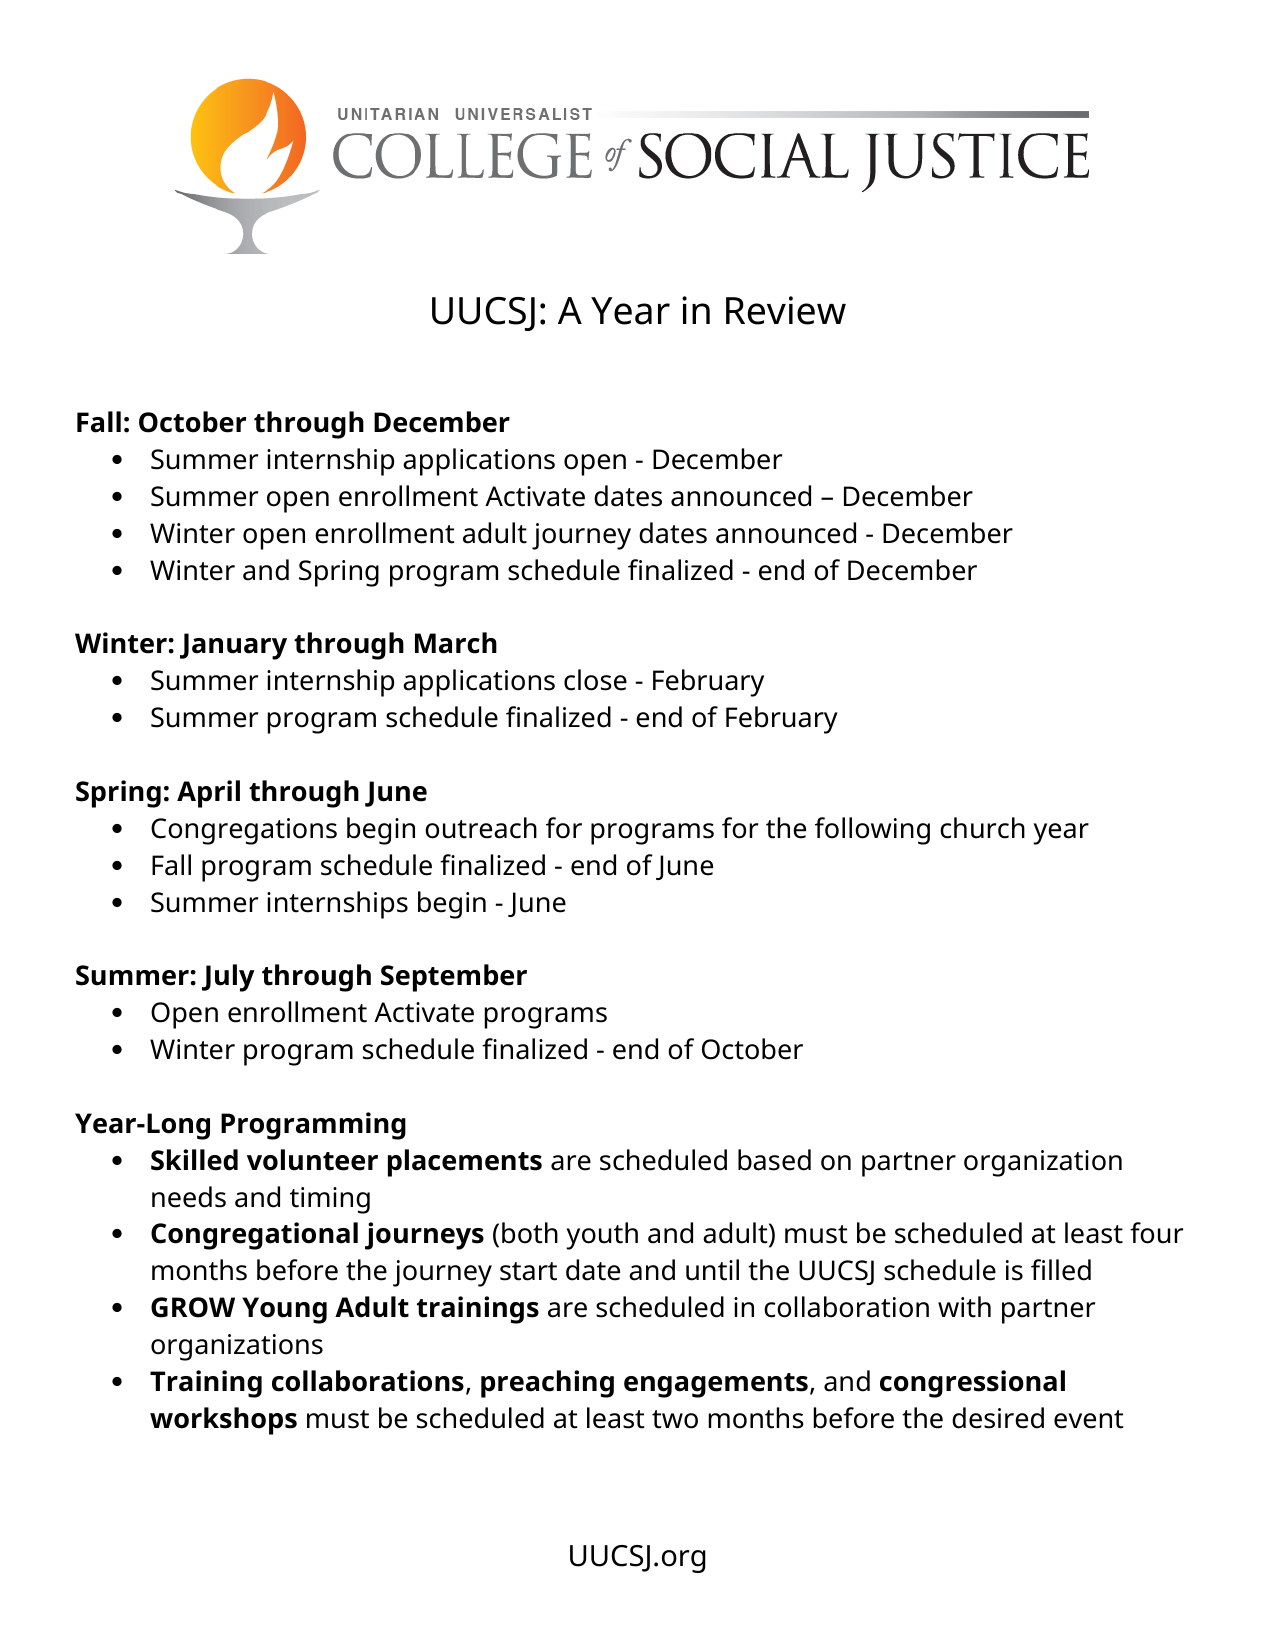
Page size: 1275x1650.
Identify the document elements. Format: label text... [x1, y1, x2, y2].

list Congregational journeys (both youth and adult) must be scheduled at least four months before the journey start date and until the UUCSJ schedule is filled [112, 1215, 1200, 1289]
list Open enrollment Activate programs [112, 994, 1200, 1031]
text Year-Long Programming [75, 1104, 1200, 1141]
text UUCSJ: A Year in Review [75, 284, 1200, 336]
list Summer internship applications open - December [112, 441, 1200, 477]
text Fall: October through December [75, 404, 1200, 441]
text Summer: July through September [75, 957, 1200, 994]
list Winter open enrollment adult journey dates announced - December [112, 514, 1200, 551]
list Skilled volunteer placements are scheduled based on partner organization needs and timing [112, 1141, 1200, 1215]
picture [167, 75, 1108, 254]
list Summer internships begin - June [112, 883, 1200, 920]
list Winter and Spring program schedule finalized - end of December [112, 551, 1200, 588]
text Spring: April through June [75, 772, 1200, 809]
list Winter program schedule finalized - end of October [112, 1031, 1200, 1067]
list Summer internship applications close - February [112, 662, 1200, 699]
list Congregations begin outreach for programs for the following church year [112, 809, 1200, 846]
list Fall program schedule finalized - end of June [112, 846, 1200, 883]
list Summer program schedule finalized - end of February [112, 699, 1200, 736]
list Training collaborations, preaching engagements, and congressional workshops must be scheduled at least two months before the desired event [112, 1362, 1200, 1436]
list GROW Young Adult trainings are scheduled in collaboration with partner organizations [112, 1289, 1200, 1362]
list Summer open enrollment Activate dates announced – December [112, 477, 1200, 514]
text Winter: January through March [75, 625, 1200, 662]
